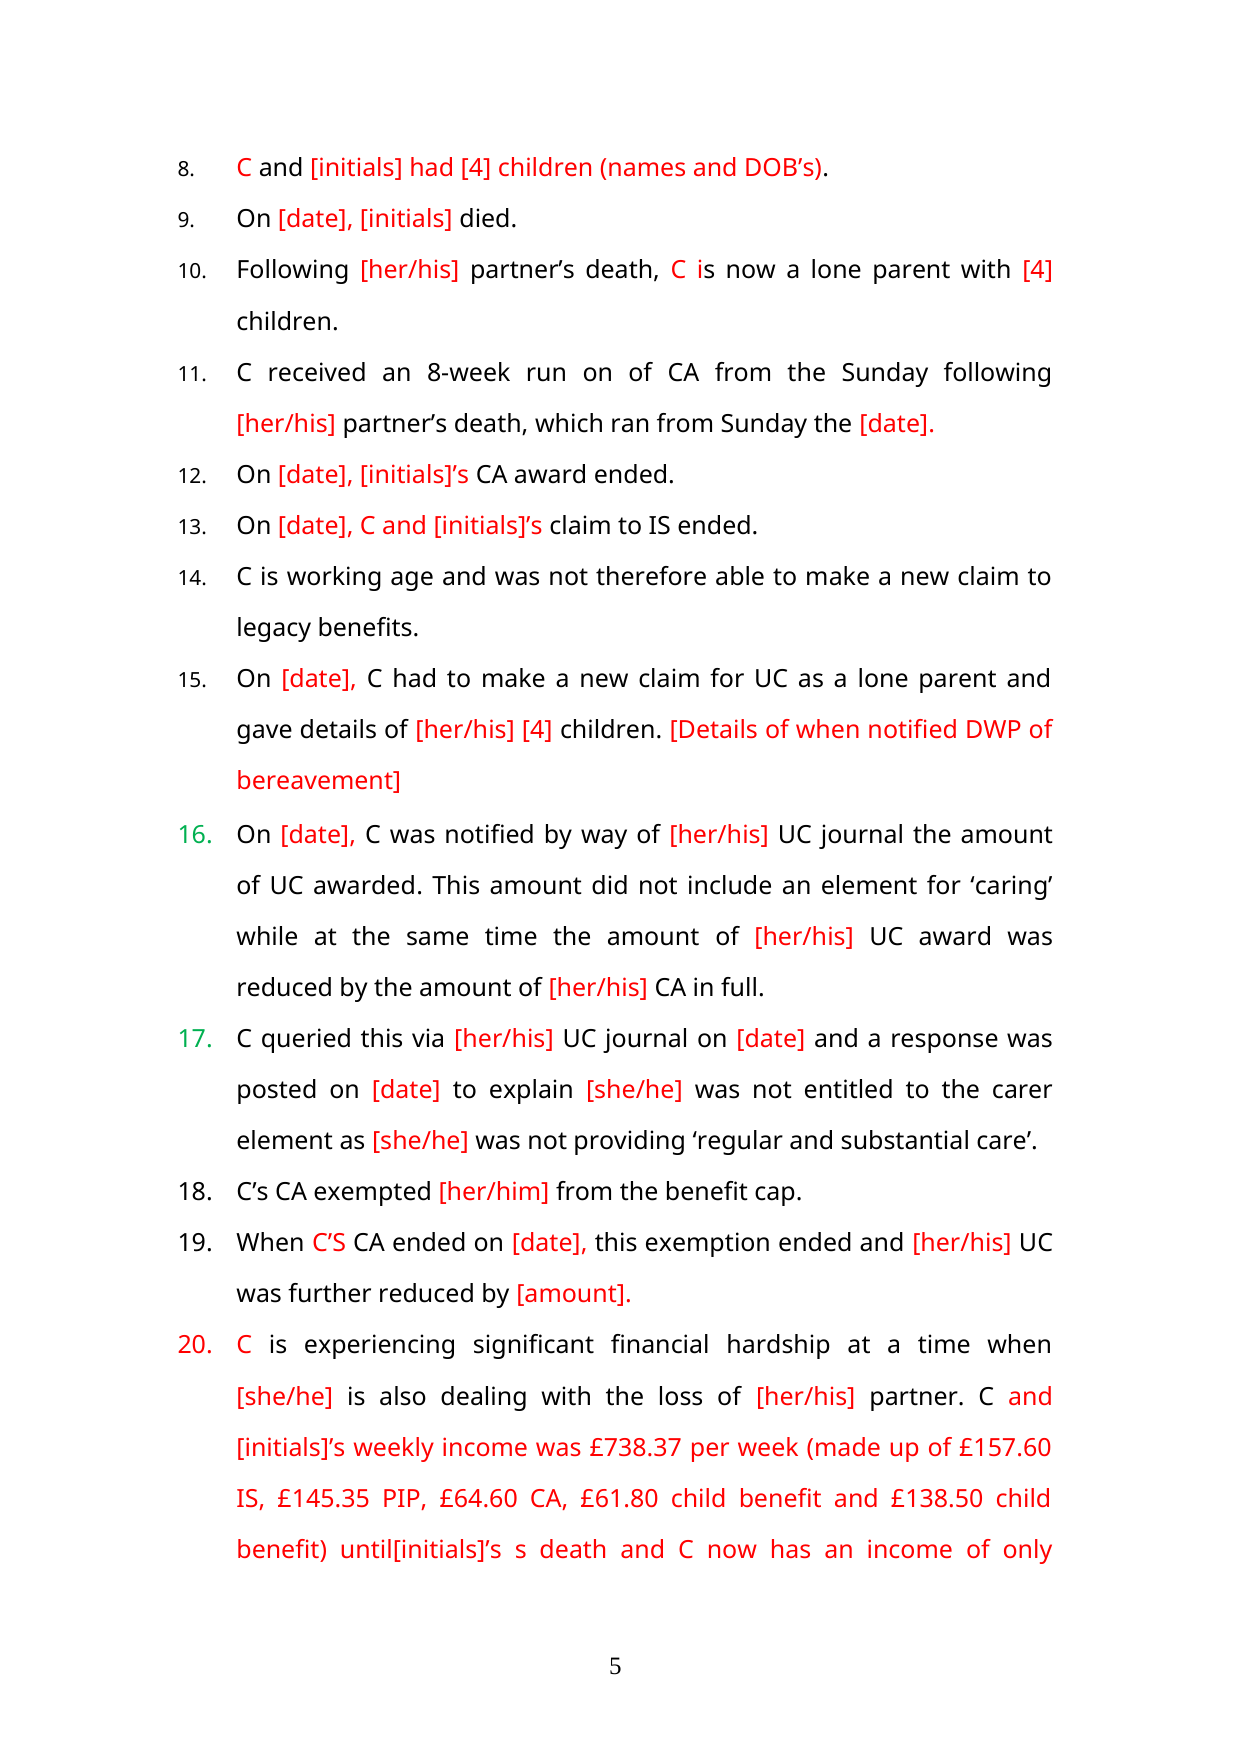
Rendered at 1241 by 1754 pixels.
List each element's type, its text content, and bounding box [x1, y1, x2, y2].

list On [date], C and [initials]’s claim to IS ended. [177, 507, 1053, 541]
list When C’S CA ended on [date], this exemption ended and [her/his] UC was further reduced by [amount]. [177, 1225, 1053, 1310]
list On [date], [initials]’s CA award ended. [177, 456, 1053, 490]
list C and [initials] had [4] children (names and DOB’s). [177, 150, 1053, 184]
list On [date], C had to make a new claim for UC as a lone parent and gave details of [her/his] [4] children. [Details of when notified DWP of bereavement] [177, 660, 1053, 797]
list C’s CA exempted [her/him] from the benefit cap. [177, 1174, 1053, 1208]
list C is working age and was not therefore able to make a new claim to legacy benefits. [177, 558, 1053, 643]
list C queried this via [her/his] UC journal on [date] and a response was posted on [date] to explain [she/he] was not entitled to the carer element as [she/he] was not providing ‘regular and substantial care’. [177, 1021, 1053, 1157]
list C received an 8-week run on of CA from the Sunday following [her/his] partner’s death, which ran from Sunday the [date]. [177, 354, 1053, 439]
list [177, 1327, 1053, 1565]
list On [date], [initials] died. [177, 201, 1053, 235]
list On [date], C was notified by way of [her/his] UC journal the amount of UC awarded. This amount did not include an element for ‘caring’ while at the same time the amount of [her/his] UC award was reduced by the amount of [her/his] CA in full. [177, 817, 1053, 1004]
list Following [her/his] partner’s death, C is now a lone parent with [4] children. [177, 252, 1053, 337]
